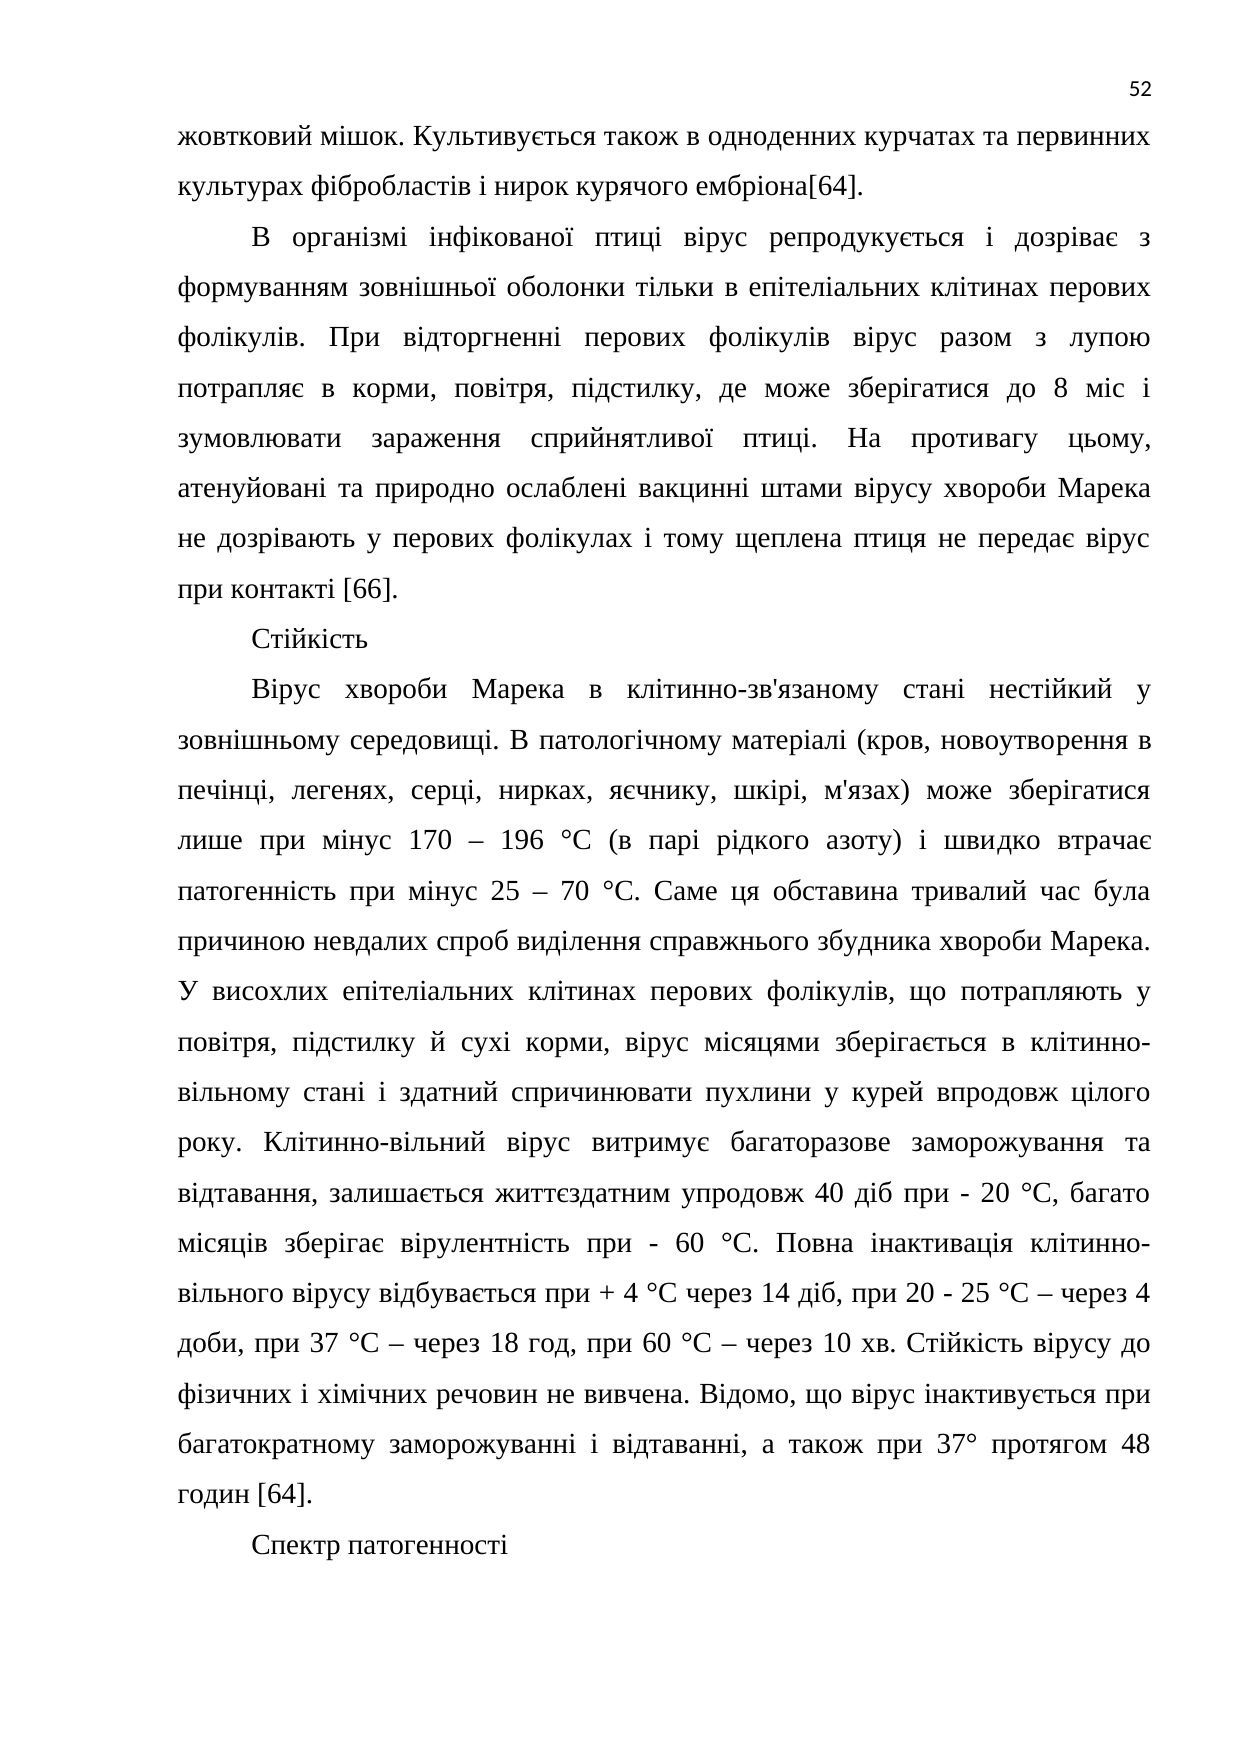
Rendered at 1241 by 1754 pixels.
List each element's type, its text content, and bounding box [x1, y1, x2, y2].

text Спектр патогенності [177, 1527, 1152, 1560]
text Вірус хвороби Марека в клітинно-зв'язаному стані нестійкий у зовнішньому середовищі. В патологічному матеріалі (кров, новоутво­рення в печінці, легенях, серці, нирках, яєчнику, шкірі, м'язах) може зберігатися лише при мінус 170 – 196 °С (в парі рідкого азоту) і шви­дко втрачає патогенність при мінус 25 – 70 °С. Саме ця обставина тривалий час була причиною невдалих спроб виділення справжнього збудника хвороби Марека. У висохлих епітеліальних клітинах перо­вих фолікулів, що потрапляють у повітря, підстилку й сухі корми, вірус місяцями зберігається в клітинно-вільному стані і здатний спричинювати пухлини у курей впродовж цілого року. Клітинно-вільний вірус витримує багаторазове заморожування та відтавання, залишається життєздатним упродовж 40 діб при - 20 °С, багато міся­ців зберігає вірулентність при - 60 °С. Повна інактивація клітинно-вільного вірусу відбувається при + 4 °С через 14 діб, при 20 - 25 °С – через 4 доби, при 37 °С – через 18 год, при 60 °С – через 10 хв. Стійкість вірусу до фізичних і хімічних речовин не вивчена. Відомо, що вірус інактивується при багатократному заморожуванні і відтаванні, а також при 37° протягом 48 годин [64]. [177, 672, 1152, 1510]
text В організмі інфікованої птиці вірус репродукується і дозріває з формуванням зовнішньої оболонки тільки в епітеліальних клітинах перових фолікулів. При відторгненні перових фолікулів вірус разом з лупою потрапляє в корми, повітря, підстилку, де може зберігатися до 8 міс і зумовлювати зараження сприйнятливої птиці. На проти­вагу цьому, атенуйовані та природно ослаблені вакцинні штами вірусу хвороби Марека не дозрівають у перових фолікулах і тому щеплена птиця не передає вірус при контакті [66]. [177, 219, 1152, 604]
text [177, 118, 1152, 202]
text Стійкість [177, 621, 1152, 655]
